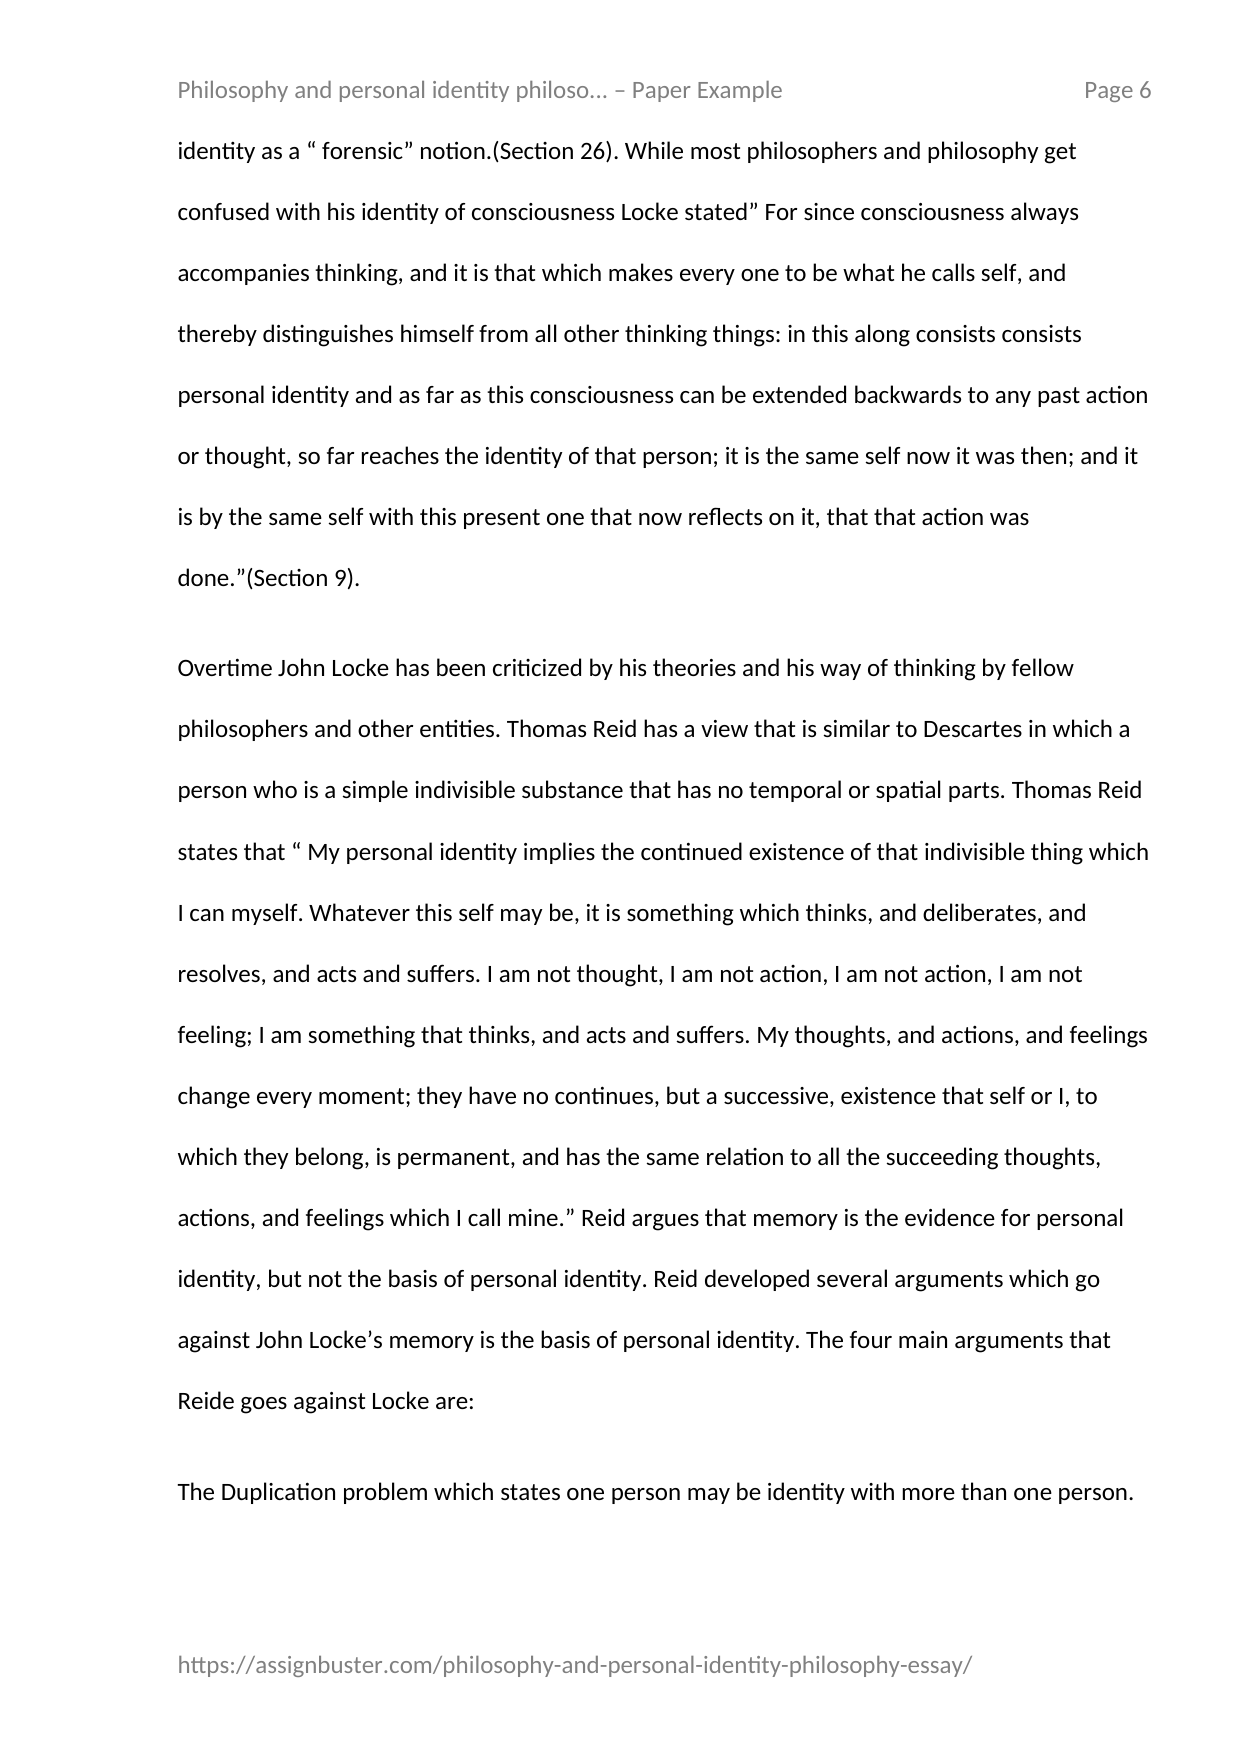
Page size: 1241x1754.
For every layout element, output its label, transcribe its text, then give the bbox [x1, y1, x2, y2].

text The Duplication problem which states one person may be identity with more than one person. [177, 1476, 1152, 1506]
text Overtime John Locke has been criticized by his theories and his way of thinking by fellow philosophers and other entities. Thomas Reid has a view that is similar to Descartes in which a person who is a simple indivisible substance that has no temporal or spatial parts. Thomas Reid states that “ My personal identity implies the continued existence of that indivisible thing which I can myself. Whatever this self may be, it is something which thinks, and deliberates, and resolves, and acts and suffers. I am not thought, I am not action, I am not action, I am not feeling; I am something that thinks, and acts and suffers. My thoughts, and actions, and feelings change every moment; they have no continues, but a successive, existence that self or I, to which they belong, is permanent, and has the same relation to all the succeeding thoughts, actions, and feelings which I call mine.” Reid argues that memory is the evidence for personal identity, but not the basis of personal identity. Reid developed several arguments which go against John Locke’s memory is the basis of personal identity. The four main arguments that Reide goes against Locke are: [177, 653, 1152, 1416]
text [177, 135, 1152, 593]
